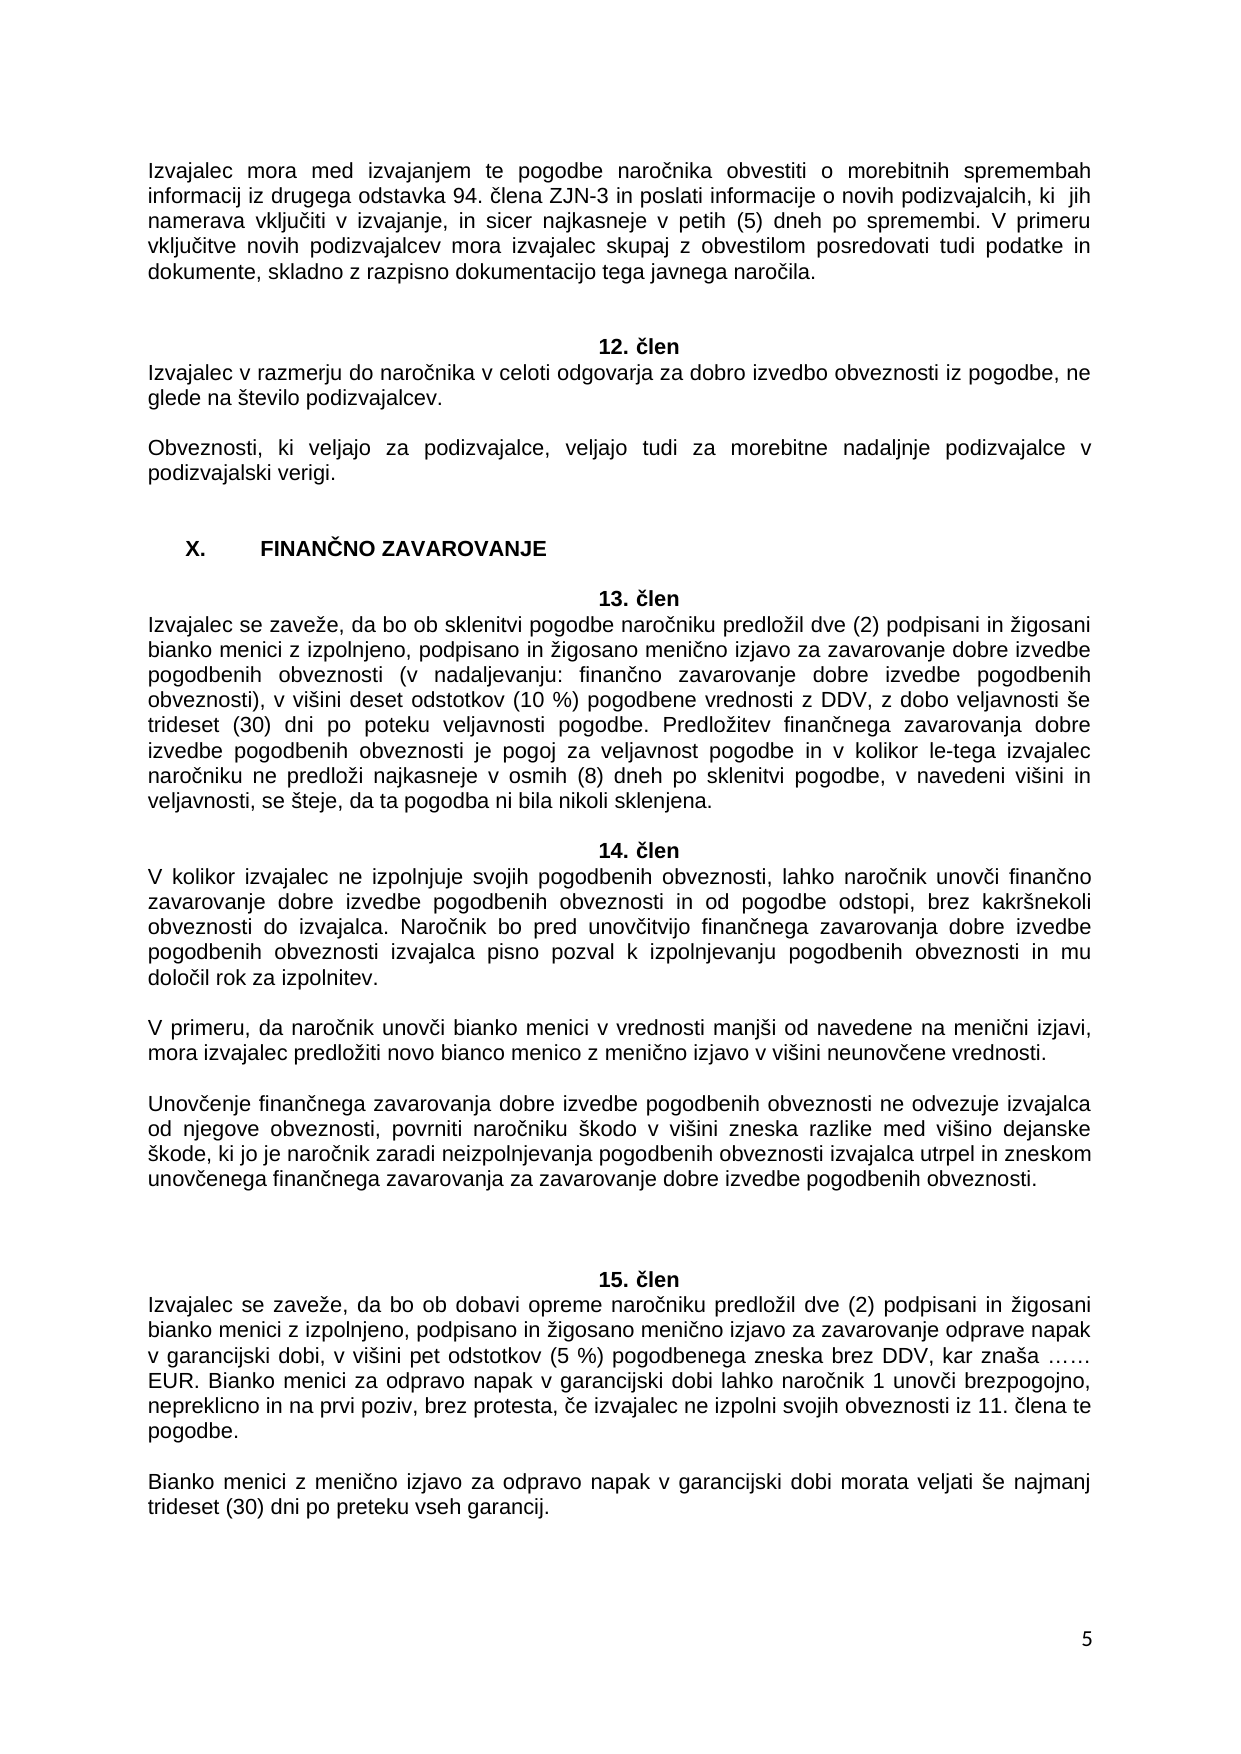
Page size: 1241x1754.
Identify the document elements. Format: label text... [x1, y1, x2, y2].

text Obveznosti, ki veljajo za podizvajalce, veljajo tudi za morebitne nadaljnje podizvajalce v podizvajalski verigi. [148, 435, 1093, 486]
list člen [185, 334, 1093, 359]
list FINANČNO ZAVAROVANJE [185, 536, 1093, 561]
text Izvajalec se zaveže, da bo ob dobavi opreme naročniku predložil dve (2) podpisani in žigosani bianko menici z izpolnjeno, podpisano in žigosano menično izjavo za zavarovanje odprave napak v garancijski dobi, v višini pet odstotkov (5 %) pogodbenega zneska brez DDV, kar znaša …… EUR. Bianko menici za odpravo napak v garancijski dobi lahko naročnik 1 unovči brezpogojno, nepreklicno in na prvi poziv, brez protesta, če izvajalec ne izpolni svojih obveznosti iz 11. člena te pogodbe. [148, 1292, 1093, 1443]
text Izvajalec v razmerju do naročnika v celoti odgovarja za dobro izvedbo obveznosti iz pogodbe, ne glede na število podizvajalcev. [148, 359, 1093, 410]
text V primeru, da naročnik unovči bianko menici v vrednosti manjši od navedene na menični izjavi, mora izvajalec predložiti novo bianco menico z menično izjavo v višini neunovčene vrednosti. [148, 1015, 1093, 1065]
list člen [185, 838, 1093, 864]
text Izvajalec se zaveže, da bo ob sklenitvi pogodbe naročniku predložil dve (2) podpisani in žigosani bianko menici z izpolnjeno, podpisano in žigosano menično izjavo za zavarovanje dobre izvedbe pogodbenih obveznosti (v nadaljevanju: finančno zavarovanje dobre izvedbe pogodbenih obveznosti), v višini deset odstotkov (10 %) pogodbene vrednosti z DDV, z dobo veljavnosti še trideset (30) dni po poteku veljavnosti pogodbe. Predložitev finančnega zavarovanja dobre izvedbe pogodbenih obveznosti je pogoj za veljavnost pogodbe in v kolikor le-tega izvajalec naročniku ne predloži najkasneje v osmih (8) dneh po sklenitvi pogodbe, v navedeni višini in veljavnosti, se šteje, da ta pogodba ni bila nikoli sklenjena. [148, 612, 1093, 813]
text Unovčenje finančnega zavarovanja dobre izvedbe pogodbenih obveznosti ne odvezuje izvajalca od njegove obveznosti, povrniti naročniku škodo v višini zneska razlike med višino dejanske škode, ki jo je naročnik zaradi neizpolnjevanja pogodbenih obveznosti izvajalca utrpel in zneskom unovčenega finančnega zavarovanja za zavarovanje dobre izvedbe pogodbenih obveznosti. [148, 1091, 1093, 1191]
list člen [185, 1267, 1093, 1292]
text Izvajalec mora med izvajanjem te pogodbe naročnika obvestiti o morebitnih spremembah informacij iz drugega odstavka 94. člena ZJN-3 in poslati informacije o novih podizvajalcih, ki jih namerava vključiti v izvajanje, in sicer najkasneje v petih (5) dneh po spremembi. V primeru vključitve novih podizvajalcev mora izvajalec skupaj z obvestilom posredovati tudi podatke in dokumente, skladno z razpisno dokumentacijo tega javnega naročila. [148, 158, 1093, 284]
text V kolikor izvajalec ne izpolnjuje svojih pogodbenih obveznosti, lahko naročnik unovči finančno zavarovanje dobre izvedbe pogodbenih obveznosti in od pogodbe odstopi, brez kakršnekoli obveznosti do izvajalca. Naročnik bo pred unovčitvijo finančnega zavarovanja dobre izvedbe pogodbenih obveznosti izvajalca pisno pozval k izpolnjevanju pogodbenih obveznosti in mu določil rok za izpolnitev. [148, 864, 1093, 990]
list člen [185, 586, 1093, 612]
text Bianko menici z menično izjavo za odpravo napak v garancijski dobi morata veljati še najmanj trideset (30) dni po preteku vseh garancij. [148, 1469, 1093, 1519]
